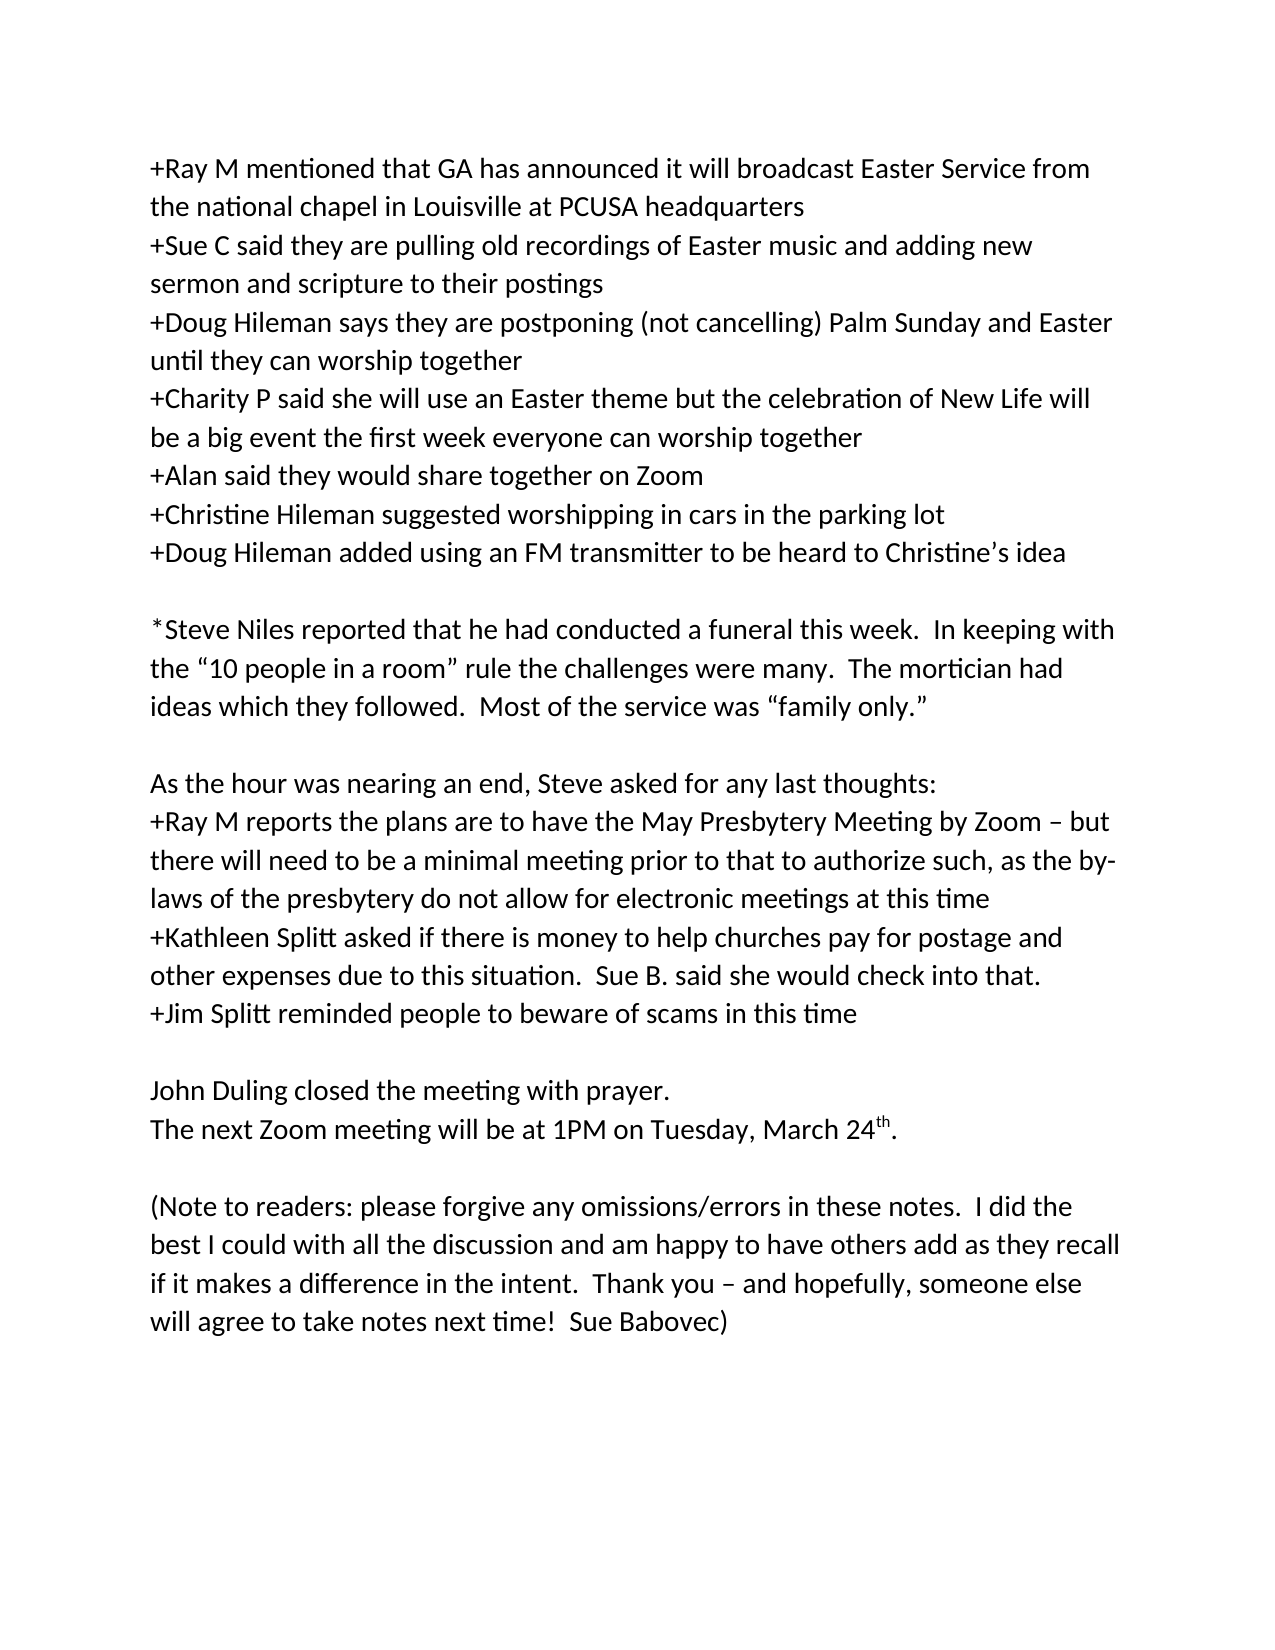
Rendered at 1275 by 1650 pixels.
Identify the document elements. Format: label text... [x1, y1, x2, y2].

text +Kathleen Splitt asked if there is money to help churches pay for postage and other expenses due to this situation. Sue B. said she would check into that. [150, 919, 1125, 993]
text The next Zoom meeting will be at 1PM on Tuesday, March 24th. [150, 1111, 1125, 1147]
text As the hour was nearing an end, Steve asked for any last thoughts: [150, 765, 1125, 801]
text +Doug Hileman added using an FM transmitter to be heard to Christine’s idea [150, 534, 1125, 570]
text +Ray M reports the plans are to have the May Presbytery Meeting by Zoom – but there will need to be a minimal meeting prior to that to authorize such, as the by-laws of the presbytery do not allow for electronic meetings at this time [150, 803, 1125, 916]
text +Jim Splitt reminded people to beware of scams in this time [150, 996, 1125, 1031]
text +Doug Hileman says they are postponing (not cancelling) Palm Sunday and Easter until they can worship together [150, 304, 1125, 378]
text +Ray M mentioned that GA has announced it will broadcast Easter Service from the national chapel in Louisville at PCUSA headquarters [150, 150, 1125, 224]
text +Sue C said they are pulling old recordings of Easter music and adding new sermon and scripture to their postings [150, 227, 1125, 301]
text John Duling closed the meeting with prayer. [150, 1072, 1125, 1108]
text +Charity P said she will use an Easter theme but the celebration of New Life will be a big event the first week everyone can worship together [150, 381, 1125, 455]
text (Note to readers: please forgive any omissions/errors in these notes. I did the best I could with all the discussion and am happy to have others add as they recall if it makes a difference in the intent. Thank you – and hopefully, someone else will agree to take notes next time! Sue Babovec) [150, 1188, 1125, 1339]
text +Alan said they would share together on Zoom [150, 457, 1125, 493]
text *Steve Niles reported that he had conducted a funeral this week. In keeping with the “10 people in a room” rule the challenges were many. The mortician had ideas which they followed. Most of the service was “family only.” [150, 611, 1125, 724]
text +Christine Hileman suggested worshipping in cars in the parking lot [150, 496, 1125, 532]
